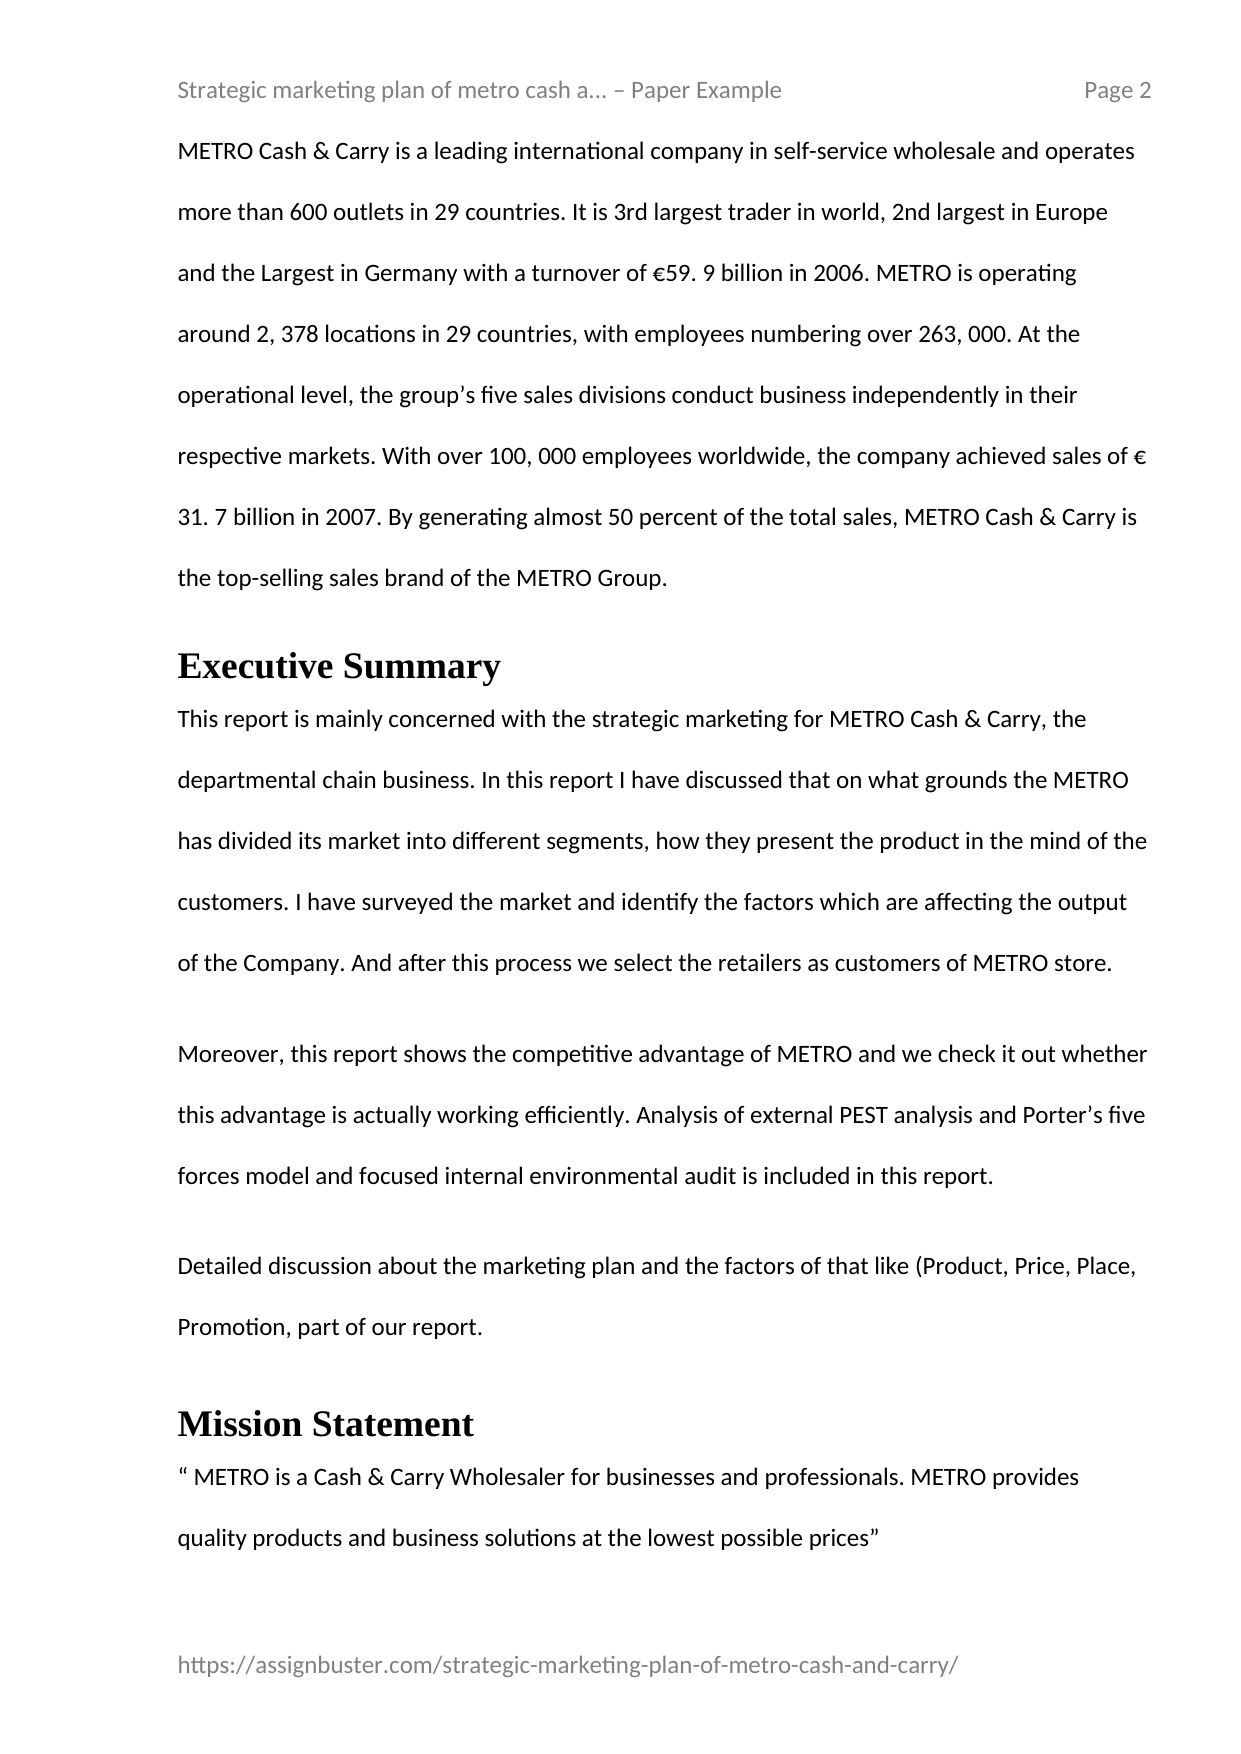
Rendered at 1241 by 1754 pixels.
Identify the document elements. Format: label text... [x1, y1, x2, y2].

subtitle Executive Summary [177, 644, 1152, 687]
text Moreover, this report shows the competitive advantage of METRO and we check it out whether this advantage is actually working efficiently. Analysis of external PEST analysis and Porter’s five forces model and focused internal environmental audit is included in this report. [177, 1038, 1152, 1190]
text METRO Cash & Carry is a leading international company in self-service wholesale and operates more than 600 outlets in 29 countries. It is 3rd largest trader in world, 2nd largest in Europe and the Largest in Germany with a turnover of €59. 9 billion in 2006. METRO is operating around 2, 378 locations in 29 countries, with employees numbering over 263, 000. At the operational level, the group’s five sales divisions conduct business independently in their respective markets. With over 100, 000 employees worldwide, the company achieved sales of € 31. 7 billion in 2007. By generating almost 50 percent of the total sales, METRO Cash & Carry is the top-selling sales brand of the METRO Group. [177, 135, 1152, 593]
text Detailed discussion about the marketing plan and the factors of that like (Product, Price, Place, Promotion, part of our report. [177, 1250, 1152, 1342]
text This report is mainly concerned with the strategic marketing for METRO Cash & Carry, the departmental chain business. In this report I have discussed that on what grounds the METRO has divided its market into different segments, how they present the product in the mind of the customers. I have surveyed the market and identify the factors which are affecting the output of the Company. And after this process we select the retailers as customers of METRO store. [177, 703, 1152, 978]
text “ METRO is a Cash & Carry Wholesaler for businesses and professionals. METRO provides quality products and business solutions at the lowest possible prices” [177, 1461, 1152, 1552]
subtitle Mission Statement [177, 1402, 1152, 1445]
